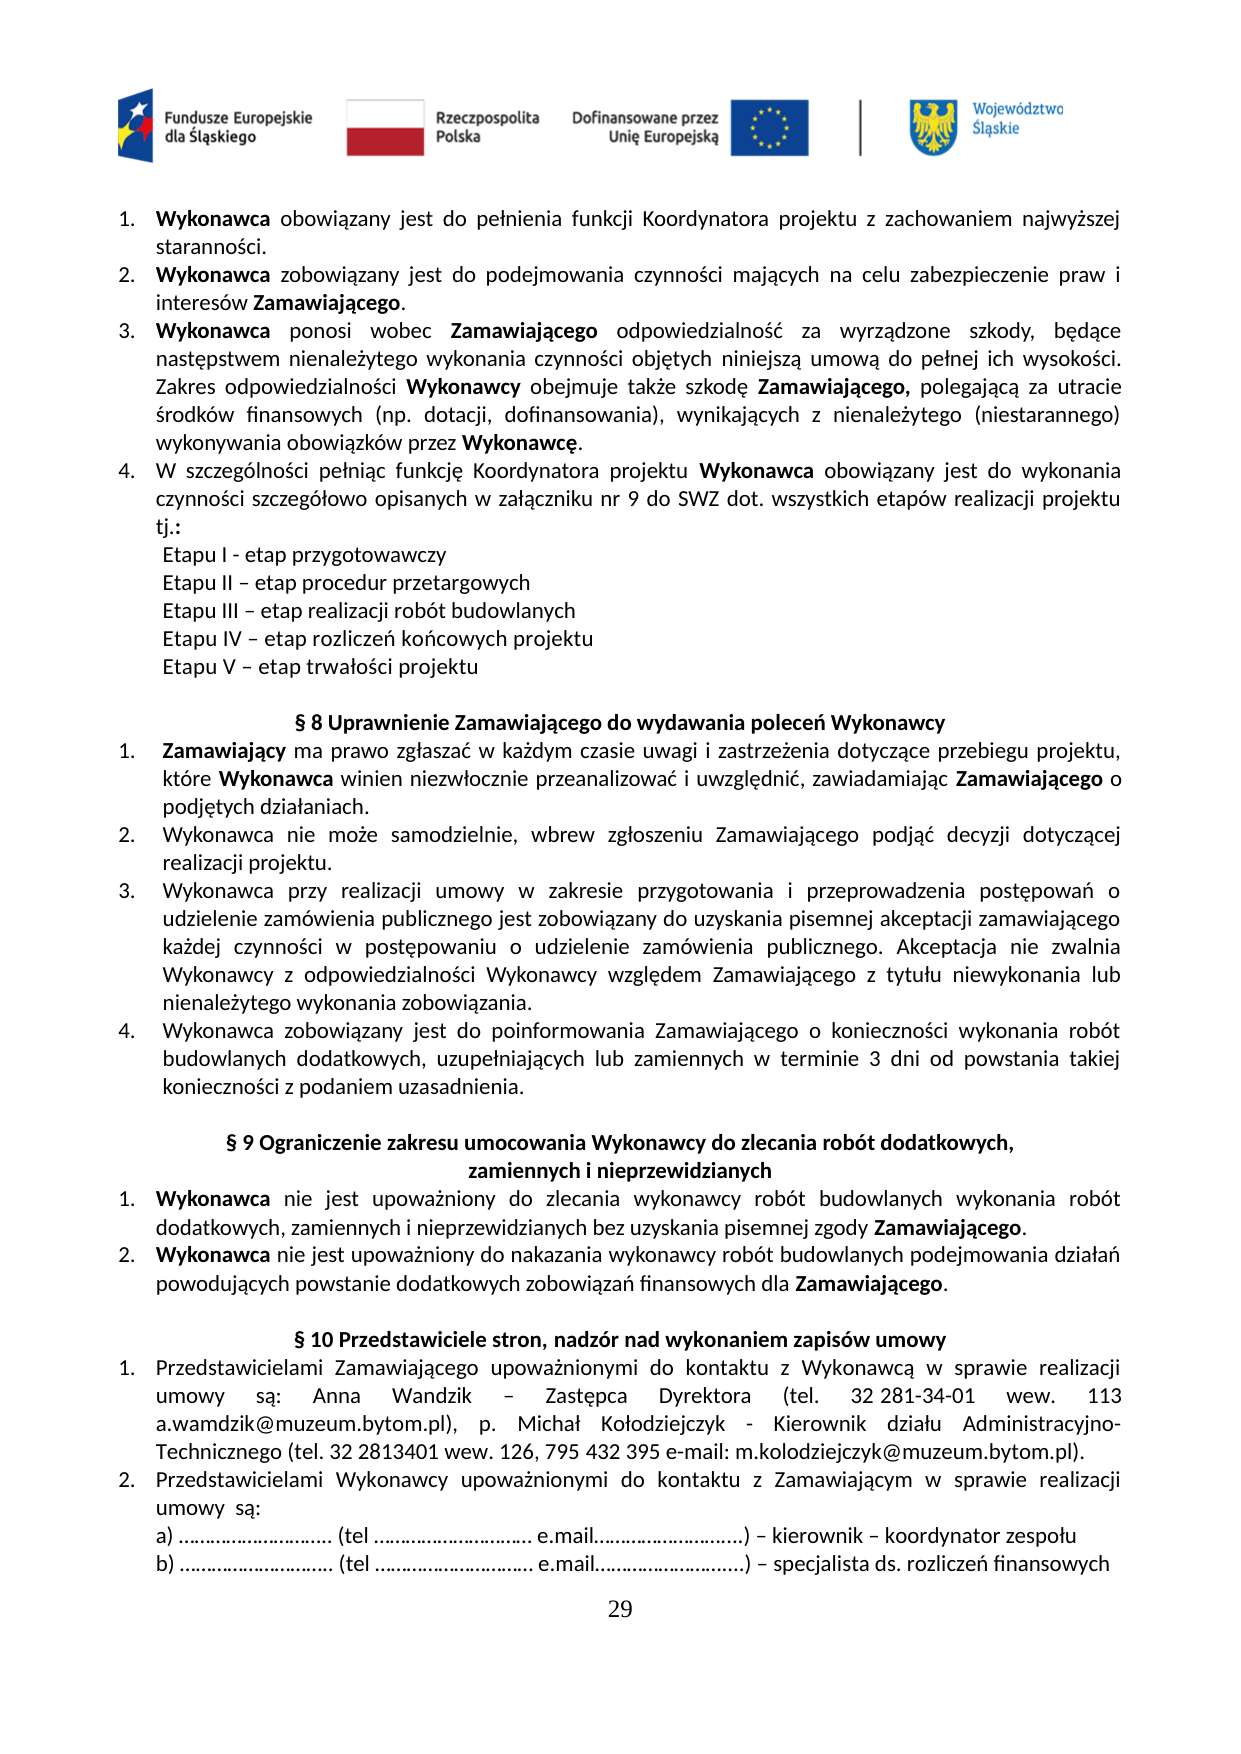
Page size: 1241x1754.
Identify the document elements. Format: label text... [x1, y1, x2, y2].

text Etapu I - etap przygotowawczy [162, 540, 1122, 568]
text Etapu IV – etap rozliczeń końcowych projektu [162, 624, 1122, 652]
list Wykonawca nie jest upoważniony do nakazania wykonawcy robót budowlanych podejmowania działań powodujących powstanie dodatkowych zobowiązań finansowych dla Zamawiającego. [118, 1241, 1122, 1297]
list Wykonawca przy realizacji umowy w zakresie przygotowania i przeprowadzenia postępowań o udzielenie zamówienia publicznego jest zobowiązany do uzyskania pisemnej akceptacji zamawiającego każdej czynności w postępowaniu o udzielenie zamówienia publicznego. Akceptacja nie zwalnia Wykonawcy z odpowiedzialności Wykonawcy względem Zamawiającego z tytułu niewykonania lub nienależytego wykonania zobowiązania. [118, 876, 1122, 1016]
text Etapu V – etap trwałości projektu [162, 652, 1122, 680]
text § 8 Uprawnienie Zamawiającego do wydawania poleceń Wykonawcy [118, 708, 1122, 736]
text Etapu II – etap procedur przetargowych [162, 568, 1122, 596]
list Wykonawca zobowiązany jest do podejmowania czynności mających na celu zabezpieczenie praw i interesów Zamawiającego. [118, 260, 1122, 316]
list a) ……………………….. (tel ………………………… e.mail……………………....) – kierownik – koordynator zespołu [156, 1521, 1122, 1549]
text zamiennych i nieprzewidzianych [118, 1157, 1122, 1184]
text § 10 Przedstawiciele stron, nadzór nad wykonaniem zapisów umowy [118, 1325, 1122, 1353]
text Etapu III – etap realizacji robót budowlanych [162, 596, 1122, 624]
picture [118, 88, 1064, 163]
list Wykonawca obowiązany jest do pełnienia funkcji Koordynatora projektu z zachowaniem najwyższej staranności. [118, 204, 1122, 260]
list Przedstawicielami Wykonawcy upoważnionymi do kontaktu z Zamawiającym w sprawie realizacji umowy są: [118, 1465, 1122, 1521]
list Wykonawca nie jest upoważniony do zlecania wykonawcy robót budowlanych wykonania robót dodatkowych, zamiennych i nieprzewidzianych bez uzyskania pisemnej zgody Zamawiającego. [118, 1184, 1122, 1241]
text § 9 Ograniczenie zakresu umocowania Wykonawcy do zlecania robót dodatkowych, [118, 1128, 1122, 1157]
list Wykonawca ponosi wobec Zamawiającego odpowiedzialność za wyrządzone szkody, będące następstwem nienależytego wykonania czynności objętych niniejszą umową do pełnej ich wysokości. Zakres odpowiedzialności Wykonawcy obejmuje także szkodę Zamawiającego, polegającą za utracie środków finansowych (np. dotacji, dofinansowania), wynikających z nienależytego (niestarannego) wykonywania obowiązków przez Wykonawcę. [118, 316, 1122, 456]
list Przedstawicielami Zamawiającego upoważnionymi do kontaktu z Wykonawcą w sprawie realizacji umowy są: Anna Wandzik – Zastępca Dyrektora (tel. 32 281-34-01 wew. 113 a.wamdzik@muzeum.bytom.pl), p. Michał Kołodziejczyk - Kierownik działu Administracyjno-Technicznego (tel. 32 2813401 wew. 126, 795 432 395 e-mail: m.kolodziejczyk@muzeum.bytom.pl). [118, 1353, 1122, 1465]
list Wykonawca zobowiązany jest do poinformowania Zamawiającego o konieczności wykonania robót budowlanych dodatkowych, uzupełniających lub zamiennych w terminie 3 dni od powstania takiej konieczności z podaniem uzasadnienia. [118, 1016, 1122, 1101]
list Zamawiający ma prawo zgłaszać w każdym czasie uwagi i zastrzeżenia dotyczące przebiegu projektu, które Wykonawca winien niezwłocznie przeanalizować i uwzględnić, zawiadamiając Zamawiającego o podjętych działaniach. [118, 736, 1122, 820]
list W szczególności pełniąc funkcję Koordynatora projektu Wykonawca obowiązany jest do wykonania czynności szczegółowo opisanych w załączniku nr 9 do SWZ dot. wszystkich etapów realizacji projektu tj.: [118, 456, 1122, 540]
list b) ……………………….. (tel ………………………… e.mail……………………....) – specjalista ds. rozliczeń finansowych [156, 1549, 1122, 1577]
list Wykonawca nie może samodzielnie, wbrew zgłoszeniu Zamawiającego podjąć decyzji dotyczącej realizacji projektu. [118, 820, 1122, 876]
